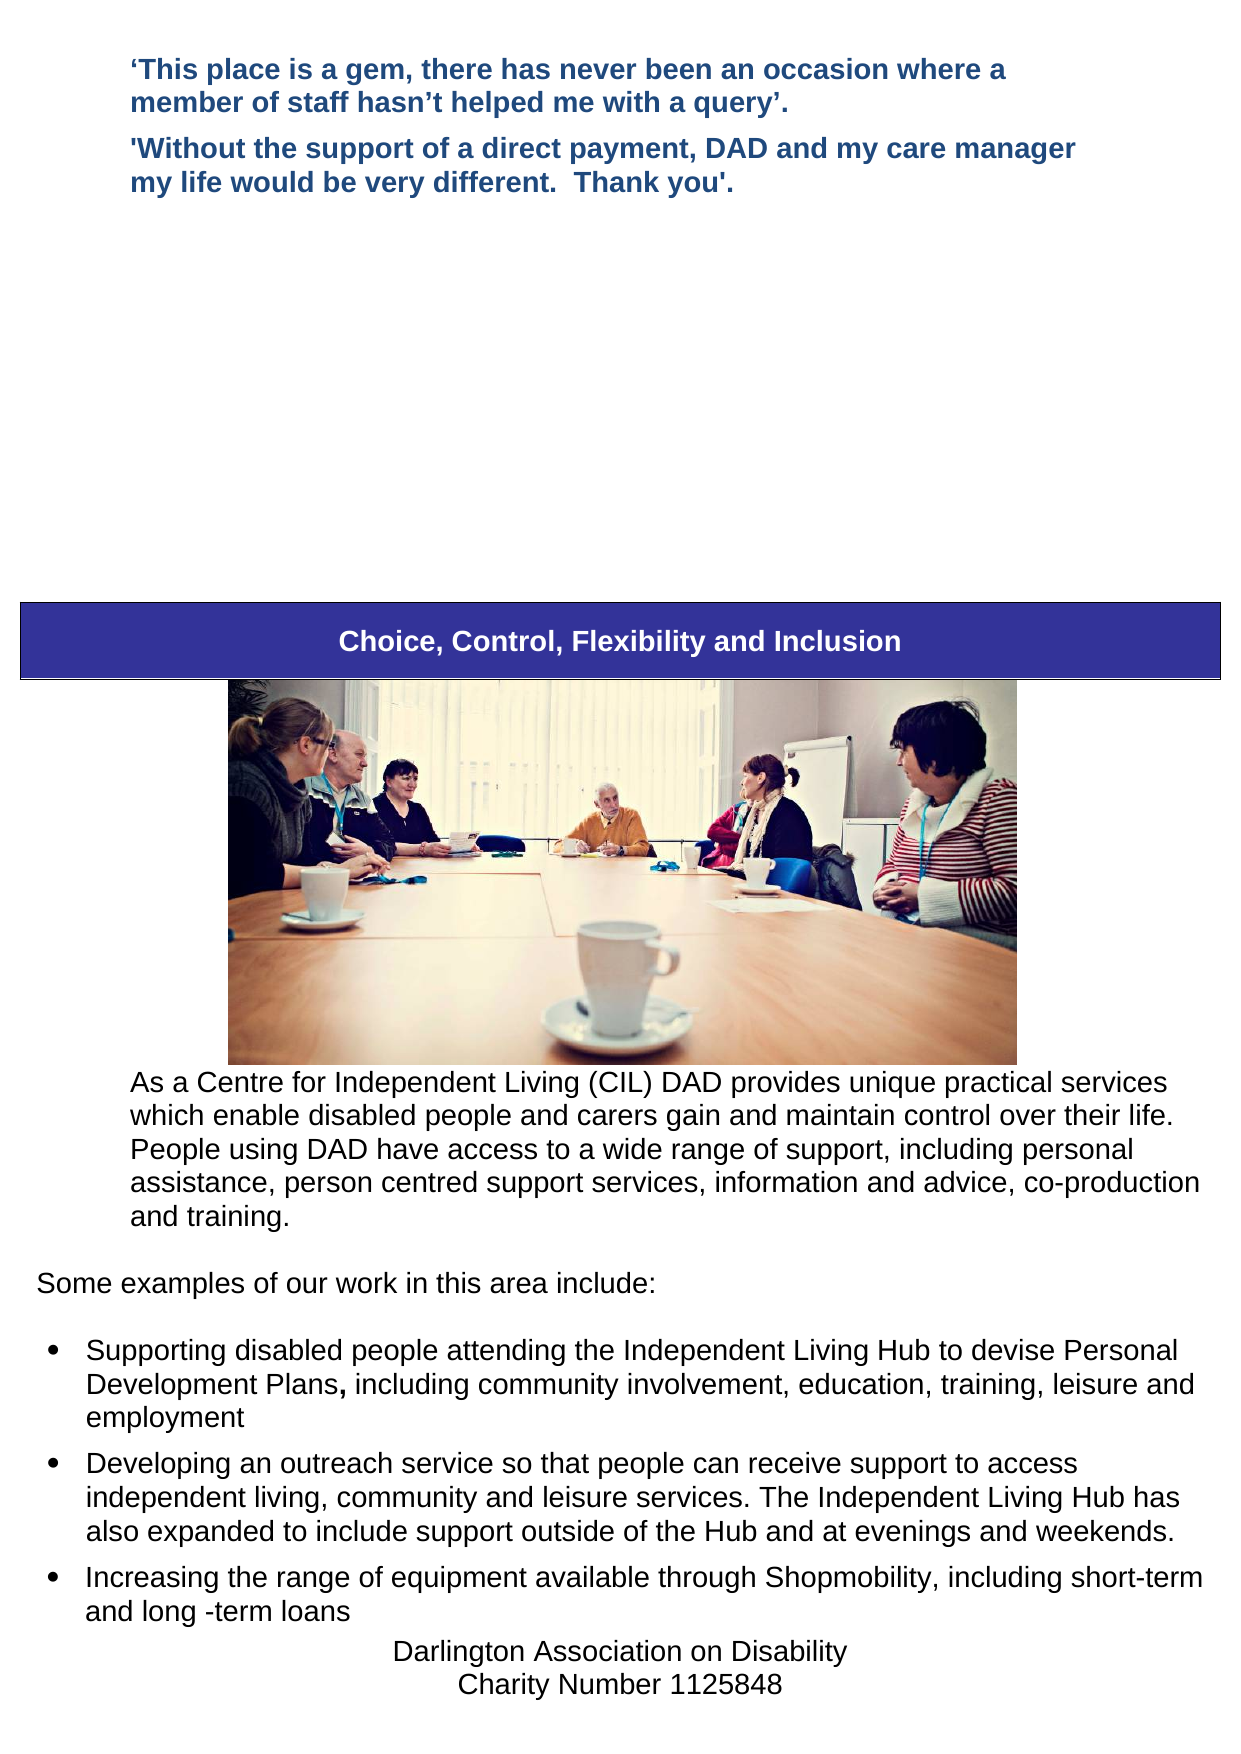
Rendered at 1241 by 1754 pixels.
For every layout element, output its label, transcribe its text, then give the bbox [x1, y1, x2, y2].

picture [228, 680, 1017, 1065]
list Increasing the range of equipment available through Shopmobility, including short-term and long -term loans [48, 1560, 1234, 1627]
text As a Centre for Independent Living (CIL) DAD provides unique practical services which enable disabled people and carers gain and maintain control over their life. People using DAD have access to a wide range of support, including personal assistance, person centred support services, information and advice, co-production and training. [130, 1065, 1234, 1232]
text 'Without the support of a direct payment, DAD and my care manager my life would be very different. Thank you'. [130, 131, 1110, 198]
list Supporting disabled people attending the Independent Living Hub to devise Personal Development Plans, including community involvement, education, training, leisure and employment [48, 1333, 1234, 1434]
table_header Choice, Control, Flexibility and Inclusion [21, 603, 1220, 678]
list Developing an outreach service so that people can receive support to access independent living, community and leisure services. The Independent Living Hub has also expanded to include support outside of the Hub and at evenings and weekends. [48, 1446, 1234, 1547]
text ‘This place is a gem, there has never been an occasion where a member of staff hasn’t helped me with a query’. [130, 52, 1110, 119]
text Some examples of our work in this area include: [36, 1266, 1110, 1299]
